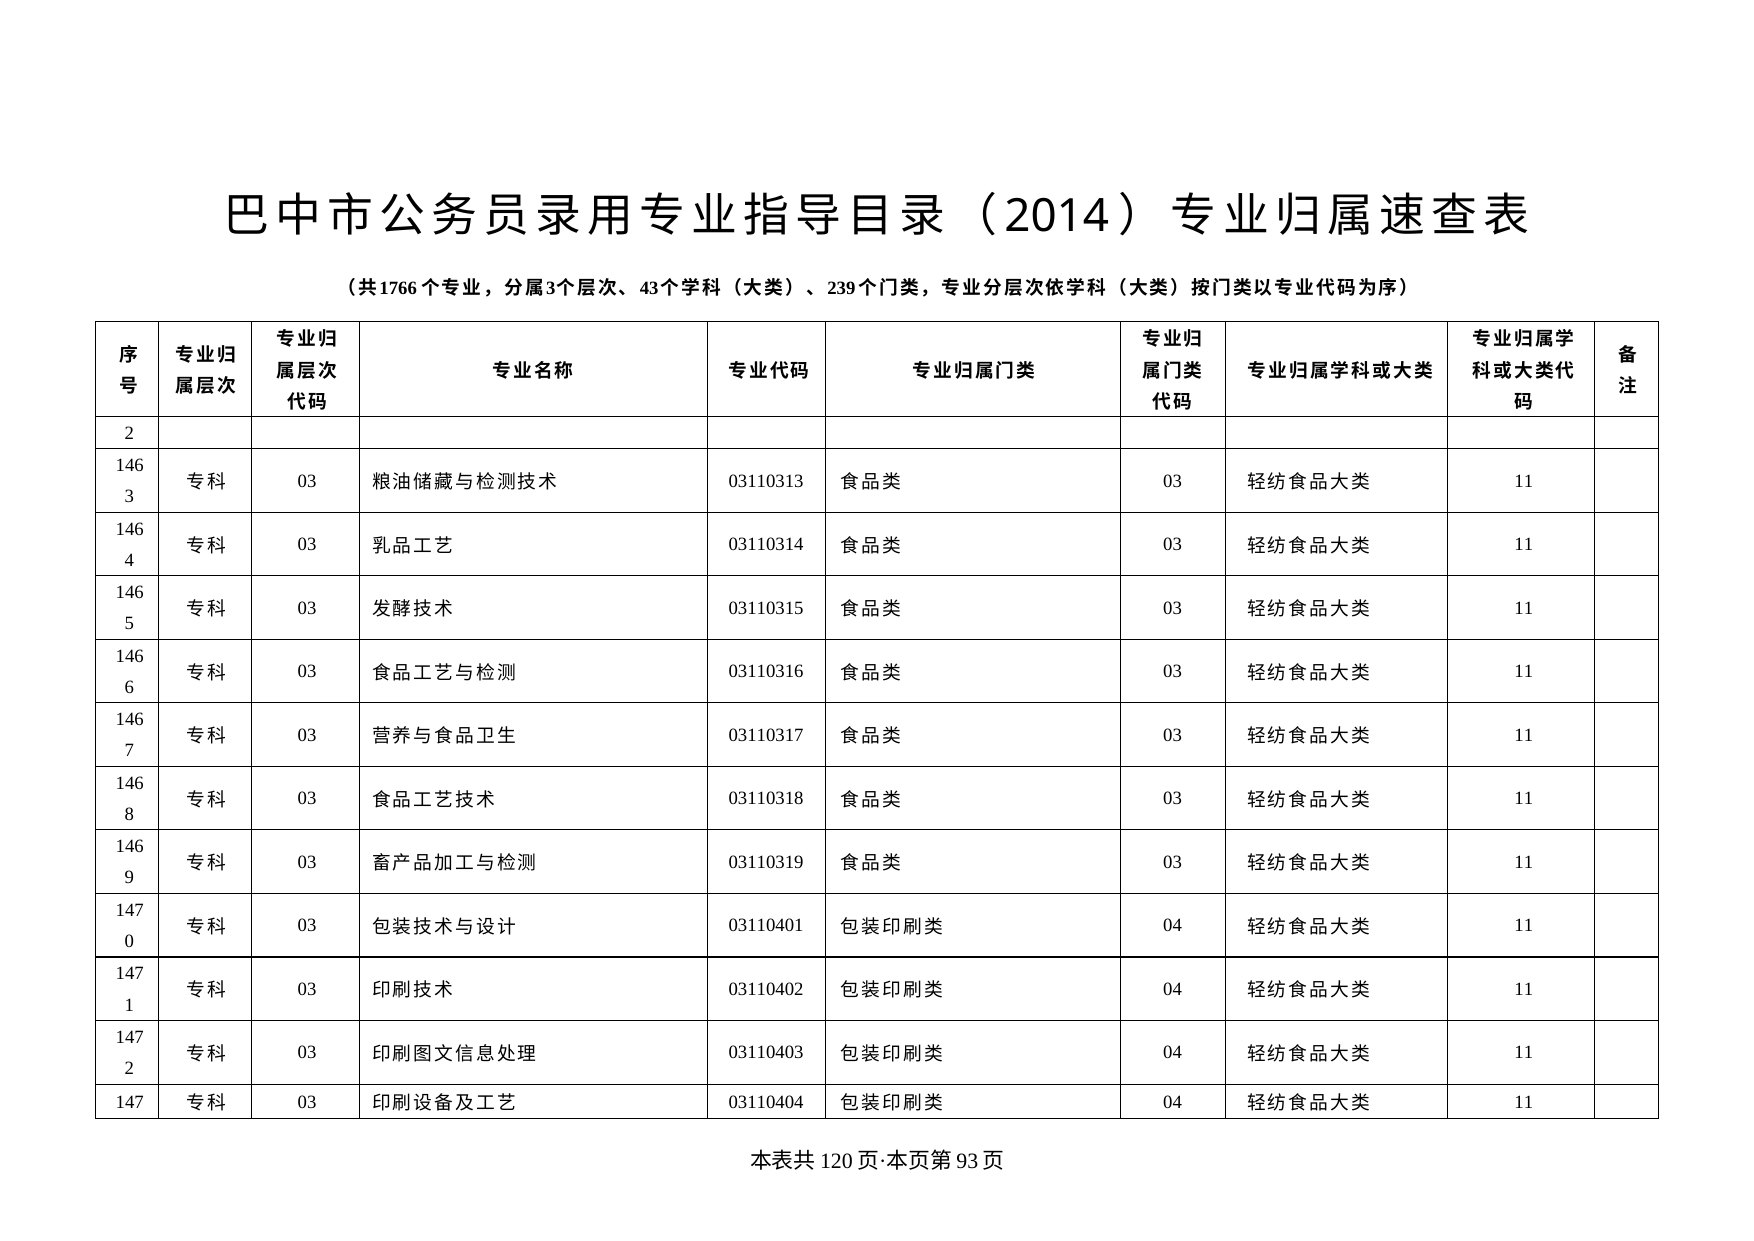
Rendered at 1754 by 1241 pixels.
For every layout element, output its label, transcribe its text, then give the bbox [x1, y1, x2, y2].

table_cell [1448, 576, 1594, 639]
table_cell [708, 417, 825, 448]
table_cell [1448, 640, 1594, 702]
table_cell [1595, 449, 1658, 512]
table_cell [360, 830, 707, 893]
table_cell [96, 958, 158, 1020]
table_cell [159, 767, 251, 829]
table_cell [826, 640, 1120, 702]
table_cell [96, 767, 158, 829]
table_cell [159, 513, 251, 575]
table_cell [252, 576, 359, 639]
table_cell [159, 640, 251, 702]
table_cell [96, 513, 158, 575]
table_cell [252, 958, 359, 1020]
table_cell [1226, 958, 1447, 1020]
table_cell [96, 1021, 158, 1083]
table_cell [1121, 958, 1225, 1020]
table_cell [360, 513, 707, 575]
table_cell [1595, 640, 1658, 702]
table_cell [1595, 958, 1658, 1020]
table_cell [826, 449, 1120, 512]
table_cell 专业名称 [360, 322, 707, 416]
table_cell 专业归属门类代码 [1121, 322, 1225, 416]
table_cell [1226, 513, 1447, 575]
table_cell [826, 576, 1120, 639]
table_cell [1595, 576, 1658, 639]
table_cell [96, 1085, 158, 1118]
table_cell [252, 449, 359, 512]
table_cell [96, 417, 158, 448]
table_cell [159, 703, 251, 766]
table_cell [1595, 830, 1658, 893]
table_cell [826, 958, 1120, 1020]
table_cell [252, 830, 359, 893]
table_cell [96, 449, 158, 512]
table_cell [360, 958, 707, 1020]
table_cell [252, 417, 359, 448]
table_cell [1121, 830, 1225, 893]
table_cell 专业归属层次代码 [252, 322, 359, 416]
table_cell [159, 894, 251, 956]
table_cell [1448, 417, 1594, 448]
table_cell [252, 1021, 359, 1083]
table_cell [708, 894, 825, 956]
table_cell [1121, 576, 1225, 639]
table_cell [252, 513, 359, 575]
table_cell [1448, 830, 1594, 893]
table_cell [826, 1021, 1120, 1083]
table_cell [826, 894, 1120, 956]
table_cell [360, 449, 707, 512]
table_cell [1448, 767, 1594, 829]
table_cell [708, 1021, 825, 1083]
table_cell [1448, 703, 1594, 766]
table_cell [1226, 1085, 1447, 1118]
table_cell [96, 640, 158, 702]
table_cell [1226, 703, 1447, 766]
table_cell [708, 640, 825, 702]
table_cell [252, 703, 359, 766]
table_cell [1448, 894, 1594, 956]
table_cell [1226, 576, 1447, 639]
table_cell （共1766个专业，分属3个层次、43个学科（大类）、239个门类，专业分层次依学科（大类）按门类以专业代码为序） [96, 251, 1658, 321]
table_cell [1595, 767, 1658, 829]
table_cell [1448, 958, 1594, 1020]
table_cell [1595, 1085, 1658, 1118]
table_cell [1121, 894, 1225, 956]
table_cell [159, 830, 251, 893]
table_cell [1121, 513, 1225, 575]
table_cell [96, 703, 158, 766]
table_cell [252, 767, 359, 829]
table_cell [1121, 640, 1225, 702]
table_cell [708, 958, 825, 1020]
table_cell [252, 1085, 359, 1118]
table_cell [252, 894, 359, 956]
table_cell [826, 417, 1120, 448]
table_cell 专业归属学科或大类 [1226, 322, 1447, 416]
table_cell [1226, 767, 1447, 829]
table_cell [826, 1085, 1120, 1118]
table_cell 序号 [96, 322, 158, 416]
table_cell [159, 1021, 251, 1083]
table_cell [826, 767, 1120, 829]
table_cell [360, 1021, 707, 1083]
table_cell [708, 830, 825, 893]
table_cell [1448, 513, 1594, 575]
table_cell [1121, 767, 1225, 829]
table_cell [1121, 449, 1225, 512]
table_cell 专业代码 [708, 322, 825, 416]
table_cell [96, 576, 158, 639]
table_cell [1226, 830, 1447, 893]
table_cell 备注 [1595, 322, 1658, 416]
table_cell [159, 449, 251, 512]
table_cell 专业归属门类 [826, 322, 1120, 416]
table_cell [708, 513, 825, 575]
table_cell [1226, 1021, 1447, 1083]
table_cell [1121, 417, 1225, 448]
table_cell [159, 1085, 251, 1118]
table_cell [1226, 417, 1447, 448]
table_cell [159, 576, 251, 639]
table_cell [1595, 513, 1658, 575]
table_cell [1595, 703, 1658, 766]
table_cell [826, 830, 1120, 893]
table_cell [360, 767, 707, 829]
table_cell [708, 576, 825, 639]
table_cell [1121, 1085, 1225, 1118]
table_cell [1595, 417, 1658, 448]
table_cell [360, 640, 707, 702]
table_cell 专业归属层次 [159, 322, 251, 416]
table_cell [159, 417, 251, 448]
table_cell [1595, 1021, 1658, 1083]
table_header 巴中市公务员录用专业指导目录（2014）专业归属速查表 [96, 173, 1658, 251]
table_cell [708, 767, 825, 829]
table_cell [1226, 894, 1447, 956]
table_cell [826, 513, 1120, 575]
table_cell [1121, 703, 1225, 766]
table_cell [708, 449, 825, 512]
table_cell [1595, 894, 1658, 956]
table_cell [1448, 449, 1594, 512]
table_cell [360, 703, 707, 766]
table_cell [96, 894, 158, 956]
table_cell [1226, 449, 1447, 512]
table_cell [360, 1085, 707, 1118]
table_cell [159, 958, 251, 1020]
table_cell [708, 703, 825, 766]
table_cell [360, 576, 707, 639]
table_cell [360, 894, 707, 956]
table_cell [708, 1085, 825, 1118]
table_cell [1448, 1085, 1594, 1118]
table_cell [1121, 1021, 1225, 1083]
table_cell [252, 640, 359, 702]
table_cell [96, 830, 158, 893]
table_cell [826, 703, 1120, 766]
table_cell 专业归属学科或大类代码 [1448, 322, 1594, 416]
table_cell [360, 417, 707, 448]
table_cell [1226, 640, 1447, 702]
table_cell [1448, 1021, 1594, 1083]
